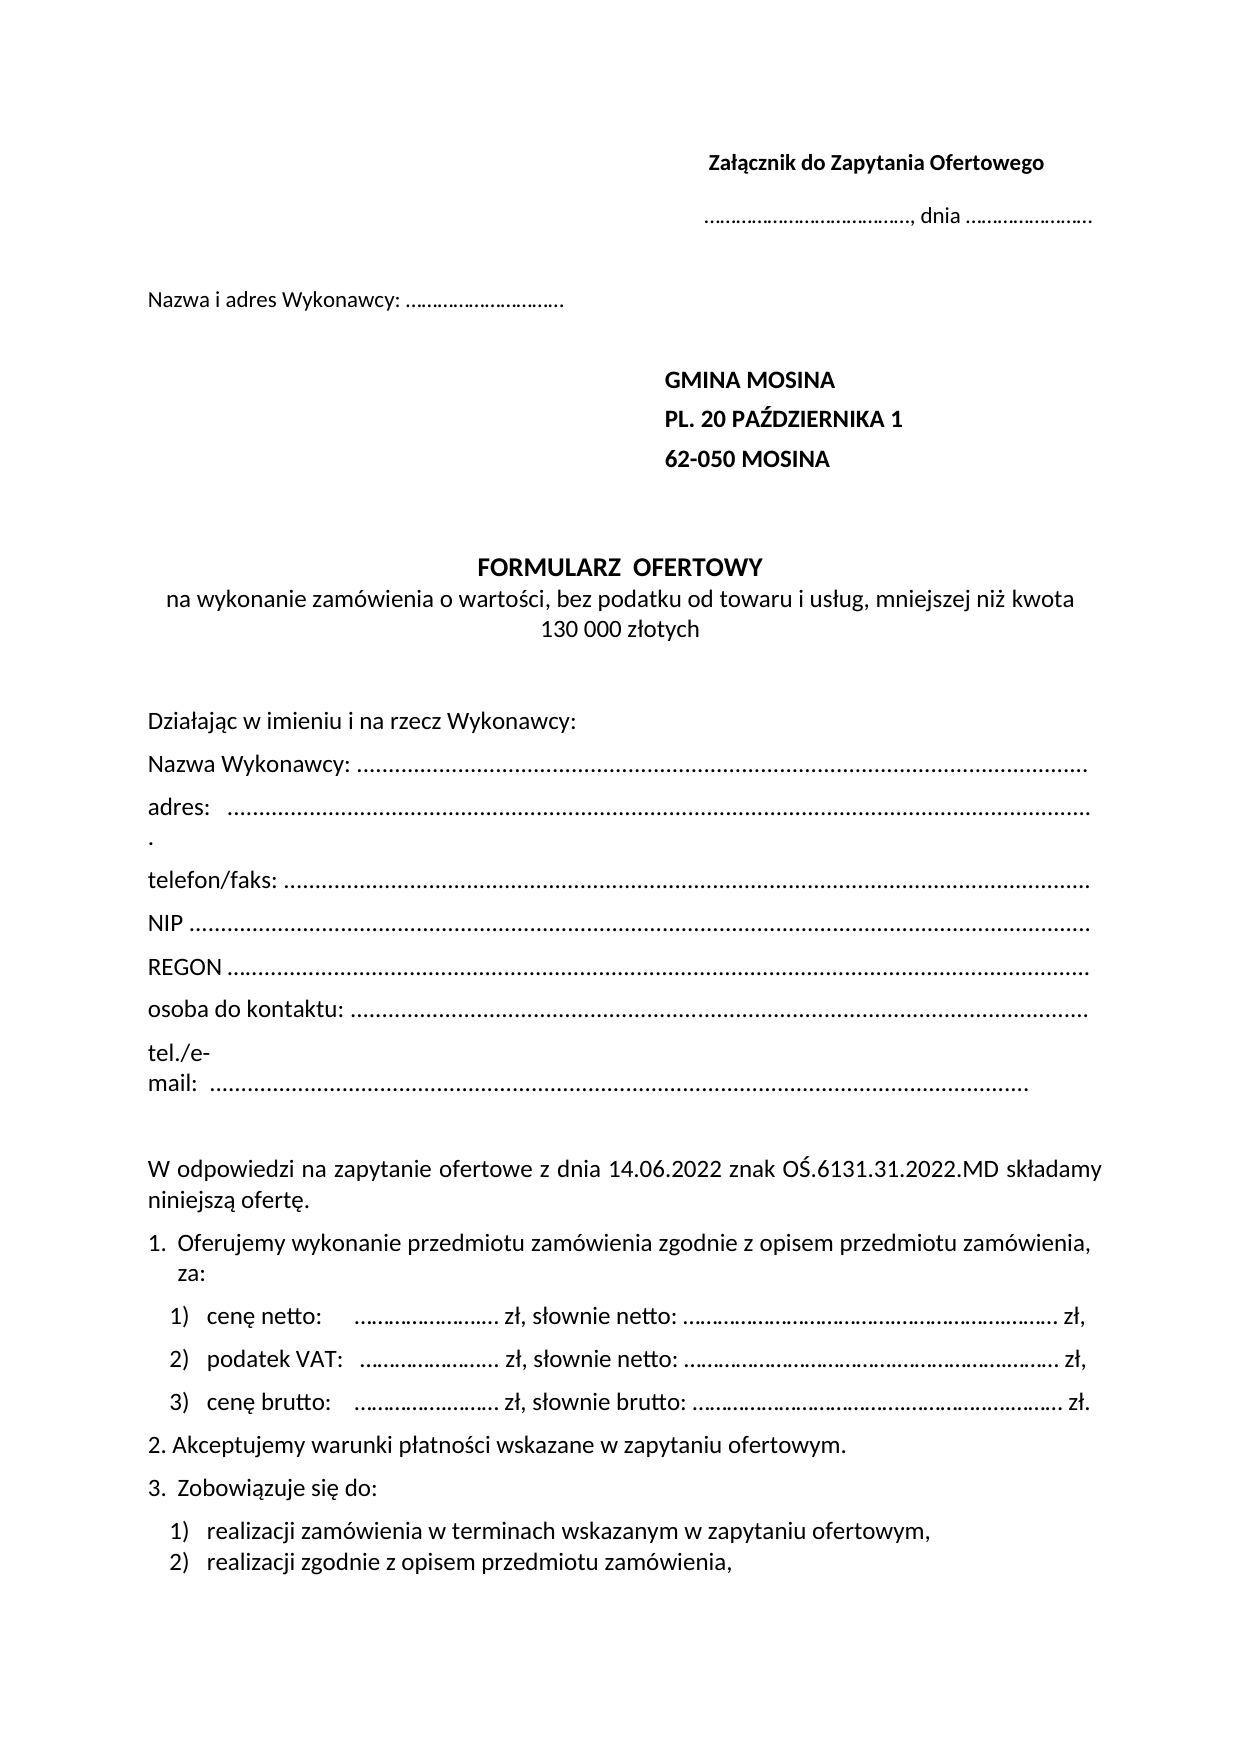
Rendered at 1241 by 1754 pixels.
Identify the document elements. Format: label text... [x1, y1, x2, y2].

text na wykonanie zamówienia o wartości, bez podatku od towaru i usług, mniejszej niż kwota 130 000 złotych [148, 583, 1093, 644]
list podatek VAT: …………………... zł, słownie netto: ……………………………….……………….……… zł, [169, 1343, 1093, 1374]
text tel./e-mail: .................................................................................................................................. [148, 1037, 1093, 1098]
text FORMULARZ OFERTOWY [148, 550, 1093, 583]
text osoba do kontaktu: ..................................................................................................................... [148, 994, 1093, 1024]
list cenę brutto: …………….……… zł, słownie brutto: ……………………………….…………..….……… zł. [169, 1386, 1093, 1417]
text PL. 20 PAŹDZIERNIKA 1 [664, 403, 1093, 434]
text 2. Akceptujemy warunki płatności wskazane w zapytaniu ofertowym. [148, 1429, 1093, 1460]
text NIP ............................................................................................................................................... [148, 908, 1093, 938]
text 1. Oferujemy wykonanie przedmiotu zamówienia zgodnie z opisem przedmiotu zamówienia, za: [148, 1227, 1093, 1288]
text 3. Zobowiązuje się do: [148, 1472, 1093, 1503]
text telefon/faks: ................................................................................................................................ [148, 864, 1093, 895]
text Działając w imieniu i na rzecz Wykonawcy: [148, 705, 1093, 736]
text …………………………………, dnia …………………… [148, 201, 1093, 229]
text Nazwa i adres Wykonawcy: ………………………… [148, 285, 1093, 313]
text adres: .......................................................................................................................................... [148, 791, 1093, 852]
list cenę netto: ………………….… zł, słownie netto: ……………………………….……………….……… zł, [169, 1300, 1093, 1331]
text 62-050 MOSINA [664, 443, 1093, 474]
text Załącznik do Zapytania Ofertowego [709, 148, 1093, 176]
list realizacji zgodnie z opisem przedmiotu zamówienia, [169, 1546, 1093, 1576]
text GMINA MOSINA [664, 364, 1093, 394]
text Nazwa Wykonawcy: .................................................................................................................... [148, 748, 1093, 778]
list realizacji zamówienia w terminach wskazanym w zapytaniu ofertowym, [169, 1515, 1093, 1546]
text W odpowiedzi na zapytanie ofertowe z dnia 14.06.2022 znak OŚ.6131.31.2022.MD składamy niniejszą ofertę. [148, 1153, 1104, 1214]
text REGON …...................................................................................................................................... [148, 951, 1093, 981]
